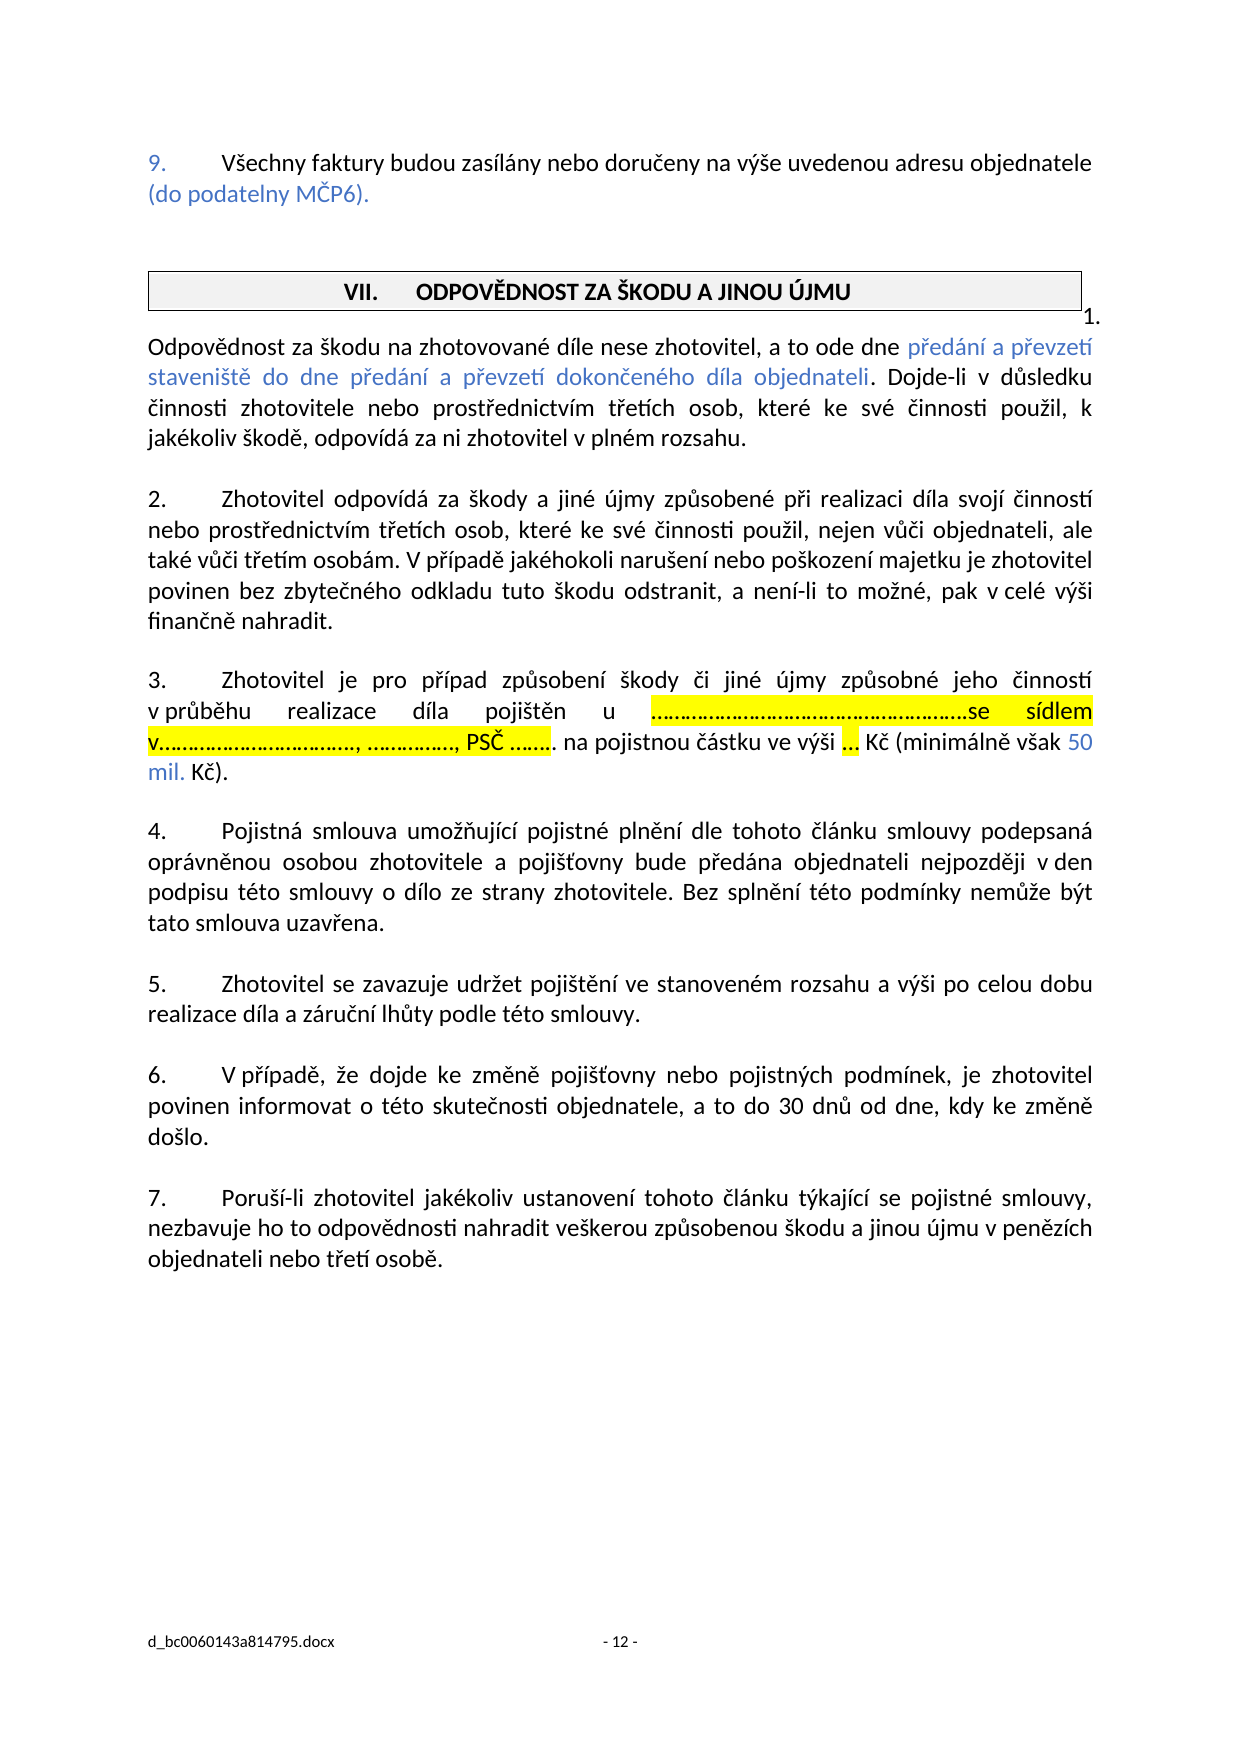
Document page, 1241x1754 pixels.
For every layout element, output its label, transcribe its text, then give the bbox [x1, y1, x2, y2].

subtitle V případě, že dojde ke změně pojišťovny nebo pojistných podmínek, je zhotovitel povinen informovat o této skutečnosti objednatele, a to do 30 dnů od dne, kdy ke změně došlo. [148, 1060, 1093, 1151]
subtitle Pojistná smlouva umožňující pojistné plnění dle tohoto článku smlouvy podepsaná oprávněnou osobou zhotovitele a pojišťovny bude předána objednateli nejpozději v den podpisu této smlouvy o dílo ze strany zhotovitele. Bez splnění této podmínky nemůže být tato smlouva uzavřena. [148, 816, 1093, 938]
subtitle Všechny faktury budou zasílány nebo doručeny na výše uvedenou adresu objednatele (do podatelny MČP6). [148, 148, 1093, 209]
subtitle Zhotovitel je pro případ způsobení škody či jiné újmy způsobné jeho činností v průběhu realizace díla pojištěn u ……………………………………………….se sídlem v……………………………., ……………, PSČ …….. na pojistnou částku ve výši … Kč (minimálně však 50 mil. Kč). [148, 665, 1093, 787]
subtitle Zhotovitel odpovídá za škody a jiné újmy způsobené při realizaci díla svojí činností nebo prostřednictvím třetích osob, které ke své činnosti použil, nejen vůči objednateli, ale také vůči třetím osobám. V případě jakéhokoli narušení nebo poškození majetku je zhotovitel povinen bez zbytečného odkladu tuto škodu odstranit, a není-li to možné, pak v celé výši finančně nahradit. [148, 483, 1093, 636]
subtitle Odpovědnost za škodu na zhotovované díle nese zhotovitel, a to ode dne předání a převzetí staveniště do dne předání a převzetí dokončeného díla objednateli. Dojde-li v důsledku činnosti zhotovitele nebo prostřednictvím třetích osob, které ke své činnosti použil, k jakékoliv škodě, odpovídá za ni zhotovitel v plném rozsahu. [148, 300, 1093, 453]
subtitle Zhotovitel se zavazuje udržet pojištění ve stanoveném rozsahu a výši po celou dobu realizace díla a záruční lhůty podle této smlouvy. [148, 968, 1093, 1029]
text Odpovědnost za škodu a jinou újmu [149, 274, 1081, 308]
subtitle Poruší-li zhotovitel jakékoliv ustanovení tohoto článku týkající se pojistné smlouvy, nezbavuje ho to odpovědnosti nahradit veškerou způsobenou škodu a jinou újmu v penězích objednateli nebo třetí osobě. [148, 1182, 1093, 1273]
